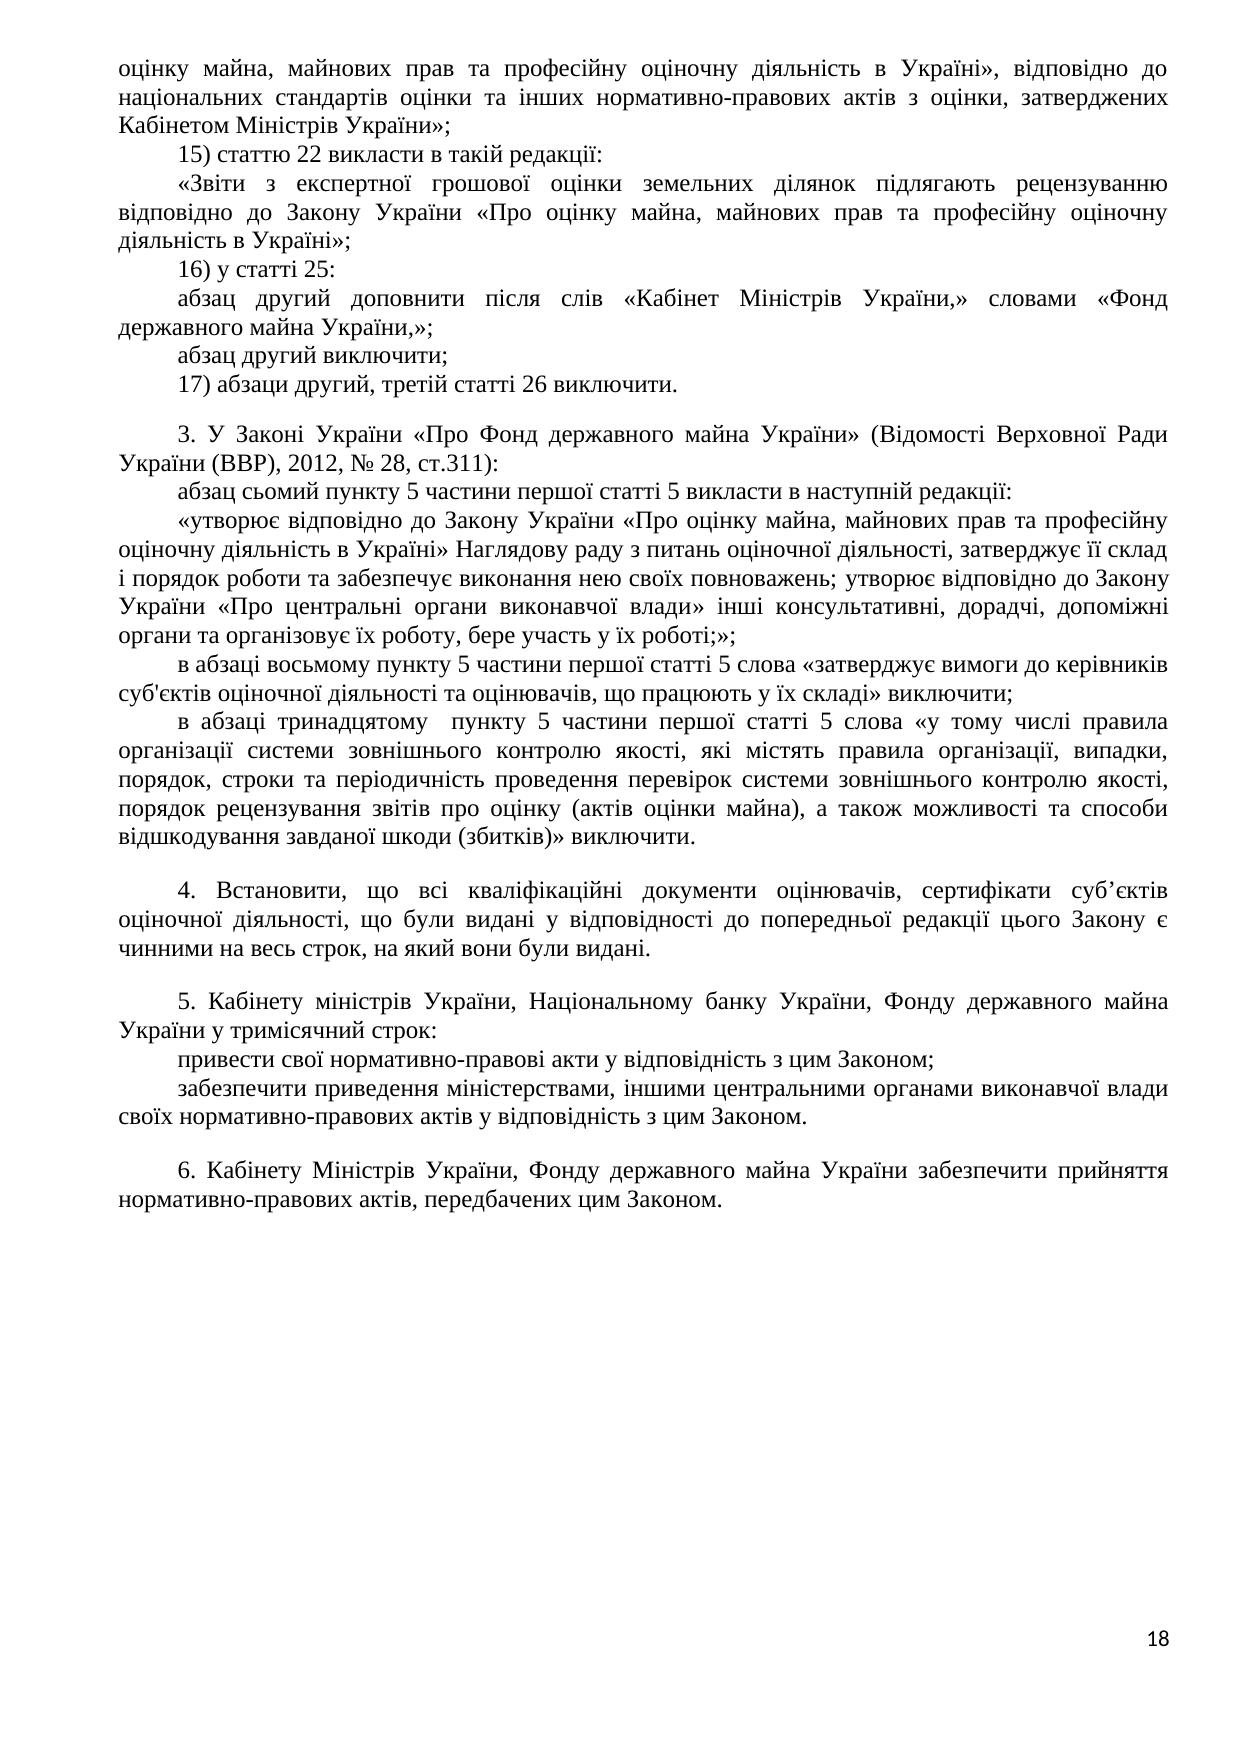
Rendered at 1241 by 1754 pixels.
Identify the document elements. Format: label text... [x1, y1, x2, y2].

text 15) статтю 22 викласти в такій редакції: [118, 139, 1169, 168]
text «Звіти з експертної грошової оцінки земельних ділянок підлягають рецензуванню відповідно до Закону України «Про оцінку майна, майнових прав та професійну оціночну діяльність в Україні»; [118, 168, 1169, 254]
text привести свої нормативно-правові акти у відповідність з цим Законом; [118, 1044, 1169, 1073]
text в абзаці восьмому пункту 5 частини першої статті 5 слова «затверджує вимоги до керівників суб'єктів оціночної діяльності та оцінювачів, що працюють у їх складі» виключити; [118, 649, 1169, 706]
text абзац сьомий пункту 5 частини першої статті 5 викласти в наступній редакції: [118, 476, 1169, 505]
text 17) абзаци другий, третій статті 26 виключити. [118, 369, 1169, 398]
text забезпечити приведення міністерствами, іншими центральними органами виконавчої влади своїх нормативно-правових актів у відповідність з цим Законом. [118, 1073, 1169, 1130]
text в абзаці тринадцятому пункту 5 частини першої статті 5 слова «у тому числі правила організації системи зовнішнього контролю якості, які містять правила організації, випадки, порядок, строки та періодичність проведення перевірок системи зовнішнього контролю якості, порядок рецензування звітів про оцінку (актів оцінки майна), а також можливості та способи відшкодування завданої шкоди (збитків)» виключити. [118, 706, 1169, 850]
text абзац другий доповнити після слів «Кабінет Міністрів України,» словами «Фонд державного майна України,»; [118, 283, 1169, 341]
text 16) у статті 25: [118, 254, 1169, 283]
text 4. Встановити, що всі кваліфікаційні документи оцінювачів, сертифікати суб’єктів оціночної діяльності, що були видані у відповідності до попередньої редакції цього Закону є чинними на весь строк, на який вони були видані. [118, 875, 1169, 961]
text 5. Кабінету міністрів України, Національному банку України, Фонду державного майна України у тримісячний строк: [118, 986, 1169, 1044]
text 6. Кабінету Міністрів України, Фонду державного майна України забезпечити прийняття нормативно-правових актів, передбачених цим Законом. [118, 1155, 1169, 1213]
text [118, 53, 1169, 139]
text абзац другий виключити; [118, 341, 1169, 369]
text «утворює відповідно до Закону України «Про оцінку майна, майнових прав та професійну оціночну діяльність в Україні» Наглядову раду з питань оціночної діяльності, затверджує її склад і порядок роботи та забезпечує виконання нею своїх повноважень; утворює відповідно до Закону України «Про центральні органи виконавчої влади» інші консультативні, дорадчі, допоміжні органи та організовує їх роботу, бере участь у їх роботі;»; [118, 505, 1169, 649]
text 3. У Законі України «Про Фонд державного майна України» (Відомості Верховної Ради України (ВВР), 2012, № 28, ст.311): [118, 419, 1169, 476]
